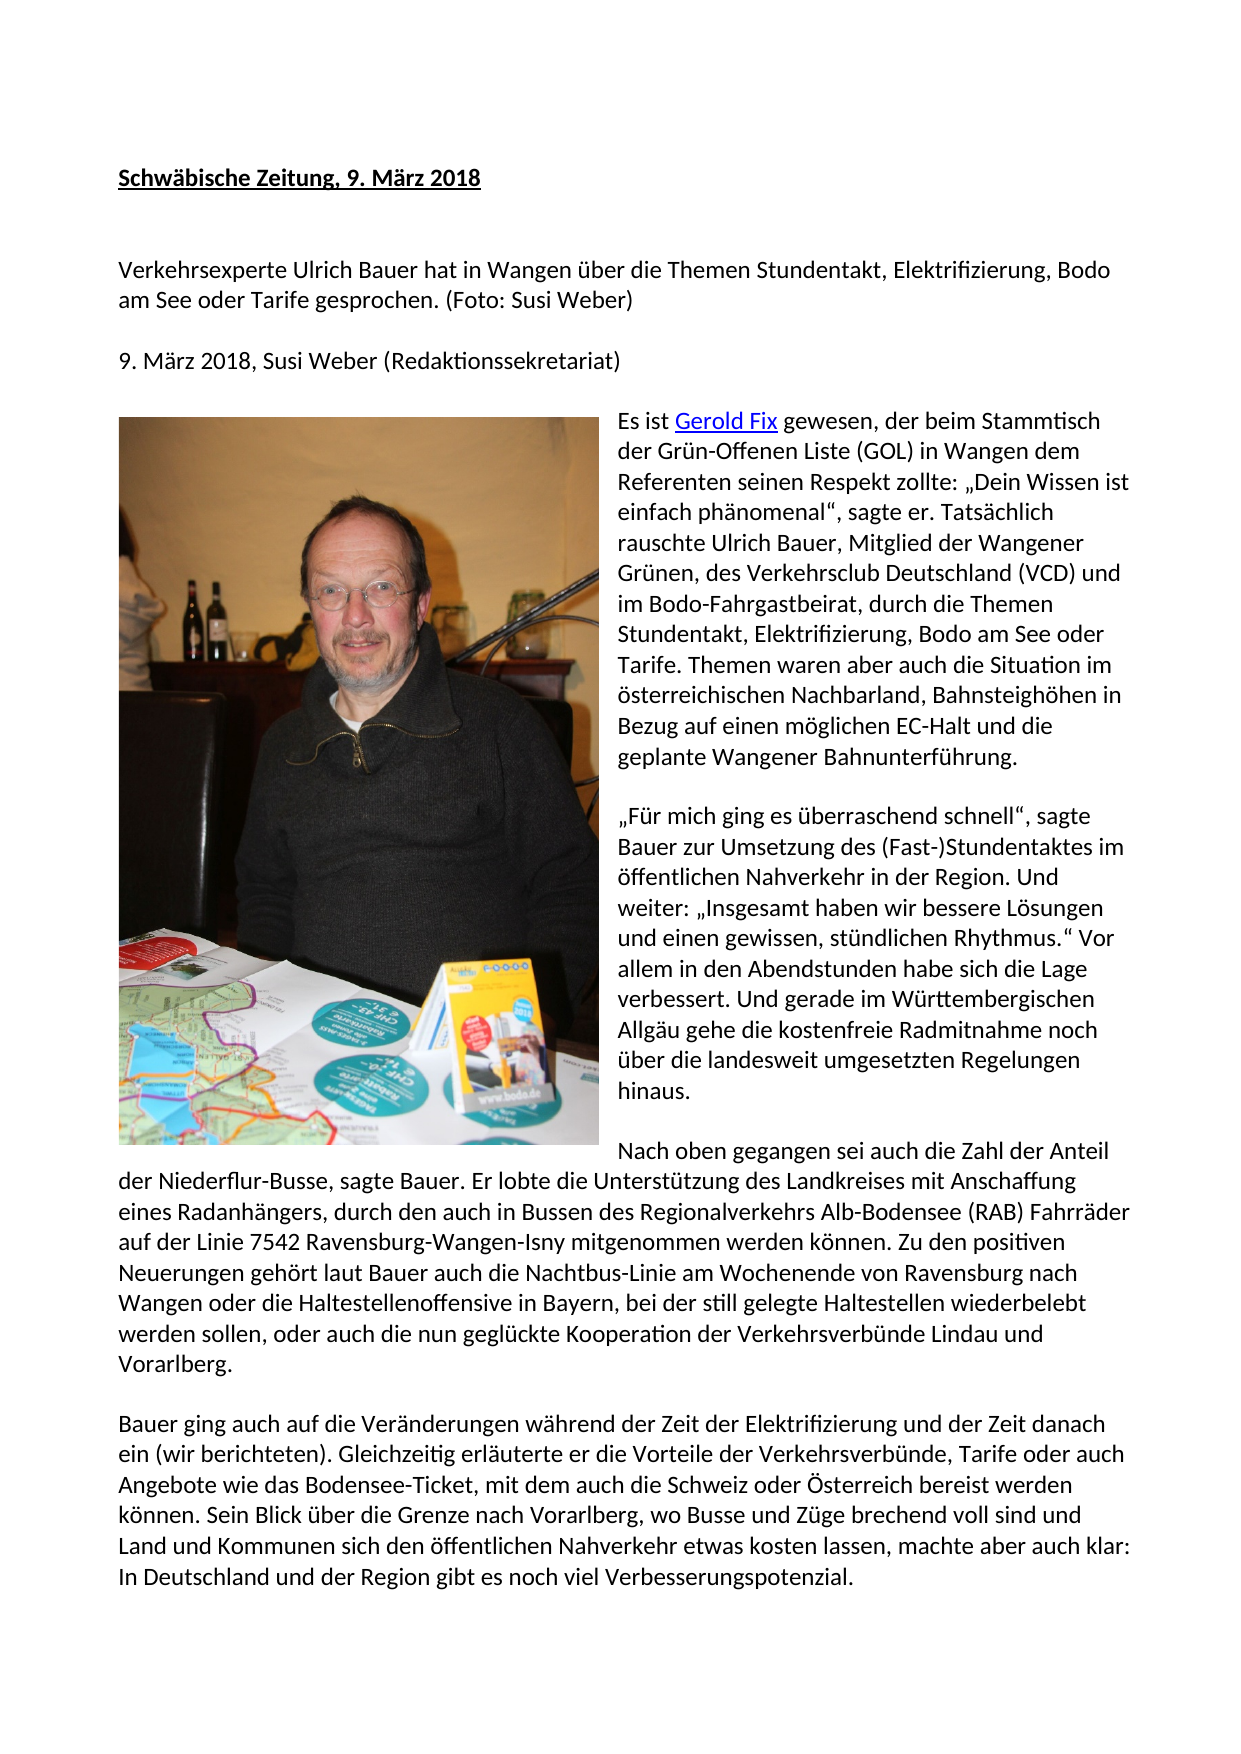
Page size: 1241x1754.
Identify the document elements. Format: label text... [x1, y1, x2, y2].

picture [117, 417, 599, 1142]
text Nach oben gegangen sei auch die Zahl der Anteil der Niederflur-Busse, sagte Bauer. Er lobte die Unterstützung des Landkreises mit Anschaffung eines Radanhängers, durch den auch in Bussen des Regionalverkehrs Alb-Bodensee (RAB) Fahrräder auf der Linie 7542 Ravensburg-Wangen-Isny mitgenommen werden können. Zu den positiven Neuerungen gehört laut Bauer auch die Nachtbus-Linie am Wochenende von Ravensburg nach Wangen oder die Haltestellenoffensive in Bayern, bei der still gelegte Haltestellen wiederbelebt werden sollen, oder auch die nun geglückte Kooperation der Verkehrsverbünde Lindau und Vorarlberg. [118, 1135, 1134, 1379]
text „Für mich ging es überraschend schnell“, sagte Bauer zur Umsetzung des (Fast-)Stundentaktes im öffentlichen Nahverkehr in der Region. Und weiter: „Insgesamt haben wir bessere Lösungen und einen gewissen, stündlichen Rhythmus.“ Vor allem in den Abendstunden habe sich die Lage verbessert. Und gerade im Württembergischen Allgäu gehe die kostenfreie Radmitnahme noch über die landesweit umgesetzten Regelungen hinaus. [599, 800, 1134, 1106]
text Verkehrsexperte Ulrich Bauer hat in Wangen über die Themen Stundentakt, Elektrifizierung, Bodo am See oder Tarife gesprochen. (Foto: Susi Weber) [118, 254, 1134, 315]
text Schwäbische Zeitung, 9. März 2018 [118, 162, 1134, 193]
text 9. März 2018, Susi Weber (Redaktionssekretariat) [118, 345, 1134, 376]
text Es ist Gerold Fix gewesen, der beim Stammtisch der Grün-Offenen Liste (GOL) in Wangen dem Referenten seinen Respekt zollte: „Dein Wissen ist einfach phänomenal“, sagte er. Tatsächlich rauschte Ulrich Bauer, Mitglied der Wangener Grünen, des Verkehrsclub Deutschland (VCD) und im Bodo-Fahrgastbeirat, durch die Themen Stundentakt, Elektrifizierung, Bodo am See oder Tarife. Themen waren aber auch die Situation im österreichischen Nachbarland, Bahnsteighöhen in Bezug auf einen möglichen EC-Halt und die geplante Wangener Bahnunterführung. [118, 405, 1134, 771]
text Bauer ging auch auf die Veränderungen während der Zeit der Elektrifizierung und der Zeit danach ein (wir berichteten). Gleichzeitig erläuterte er die Vorteile der Verkehrsverbünde, Tarife oder auch Angebote wie das Bodensee-Ticket, mit dem auch die Schweiz oder Österreich bereist werden können. Sein Blick über die Grenze nach Vorarlberg, wo Busse und Züge brechend voll sind und Land und Kommunen sich den öffentlichen Nahverkehr etwas kosten lassen, machte aber auch klar: In Deutschland und der Region gibt es noch viel Verbesserungspotenzial. [118, 1408, 1134, 1591]
